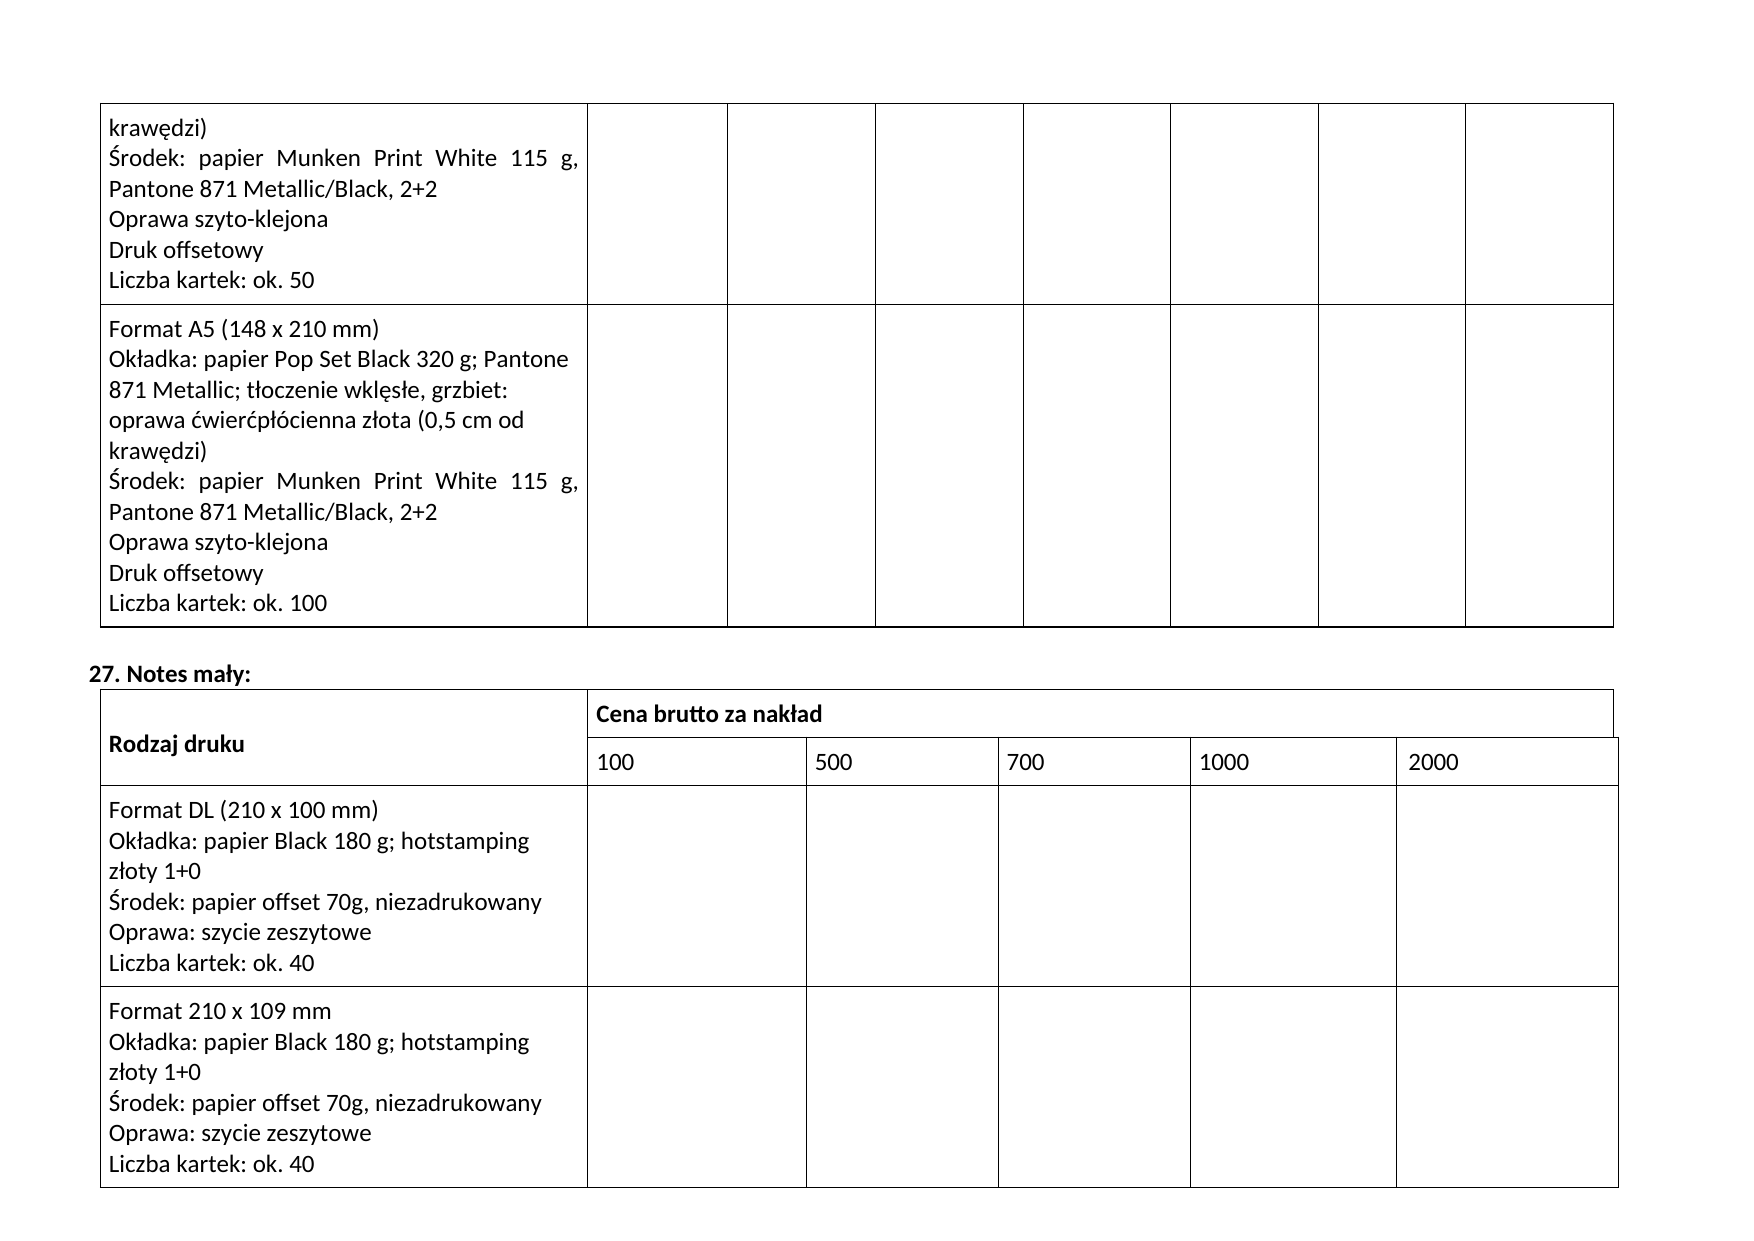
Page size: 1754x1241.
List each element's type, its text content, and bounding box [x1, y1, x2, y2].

table_cell [588, 305, 727, 626]
table_cell 500 [807, 738, 998, 785]
table_cell 2000 [1397, 738, 1618, 785]
table_cell [1466, 104, 1613, 303]
table_cell [876, 104, 1023, 303]
table_cell Format 210 x 109 mm Okładka: papier Black 180 g; hotstamping złoty 1+0 Środek: papier offset 70g, niezadrukowany Oprawa: szycie zeszytowe Liczba kartek: ok. 40 [101, 987, 587, 1187]
table_cell [807, 987, 998, 1187]
table_cell 700 [999, 738, 1190, 785]
table_cell [1024, 305, 1170, 626]
table_cell [1024, 104, 1170, 303]
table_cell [101, 104, 587, 303]
table_cell [1319, 305, 1465, 626]
table_cell 100 [588, 738, 806, 785]
table_cell [588, 786, 806, 986]
table_cell Format A5 (148 x 210 mm) Okładka: papier Pop Set Black 320 g; Pantone 871 Metallic; tłoczenie wklęsłe, grzbiet: oprawa ćwierćpłócienna złota (0,5 cm od krawędzi) Środek: papier Munken Print White 115 g, Pantone 871 Metallic/Black, 2+2 Oprawa szyto-klejona Druk offsetowy Liczba kartek: ok. 100 [101, 305, 587, 626]
table_cell [807, 786, 998, 986]
table_cell [1319, 104, 1465, 303]
table_header Rodzaj druku [101, 690, 587, 785]
table_cell [728, 104, 875, 303]
table_cell [1397, 786, 1618, 986]
text 27. Notes mały: [89, 658, 1606, 688]
table_header Cena brutto za nakład [588, 690, 1613, 737]
table_cell [588, 987, 806, 1187]
table_cell [1191, 987, 1396, 1187]
table_cell 1000 [1191, 738, 1396, 785]
table_cell [999, 987, 1190, 1187]
table_cell [876, 305, 1023, 626]
table_cell [588, 104, 727, 303]
table_cell [1171, 104, 1318, 303]
table_cell [728, 305, 875, 626]
table_cell [1466, 305, 1613, 626]
table_cell [1171, 305, 1318, 626]
table_cell [1397, 987, 1618, 1187]
table_cell [1191, 786, 1396, 986]
table_cell Format DL (210 x 100 mm) Okładka: papier Black 180 g; hotstamping złoty 1+0 Środek: papier offset 70g, niezadrukowany Oprawa: szycie zeszytowe Liczba kartek: ok. 40 [101, 786, 587, 986]
table_cell [999, 786, 1190, 986]
